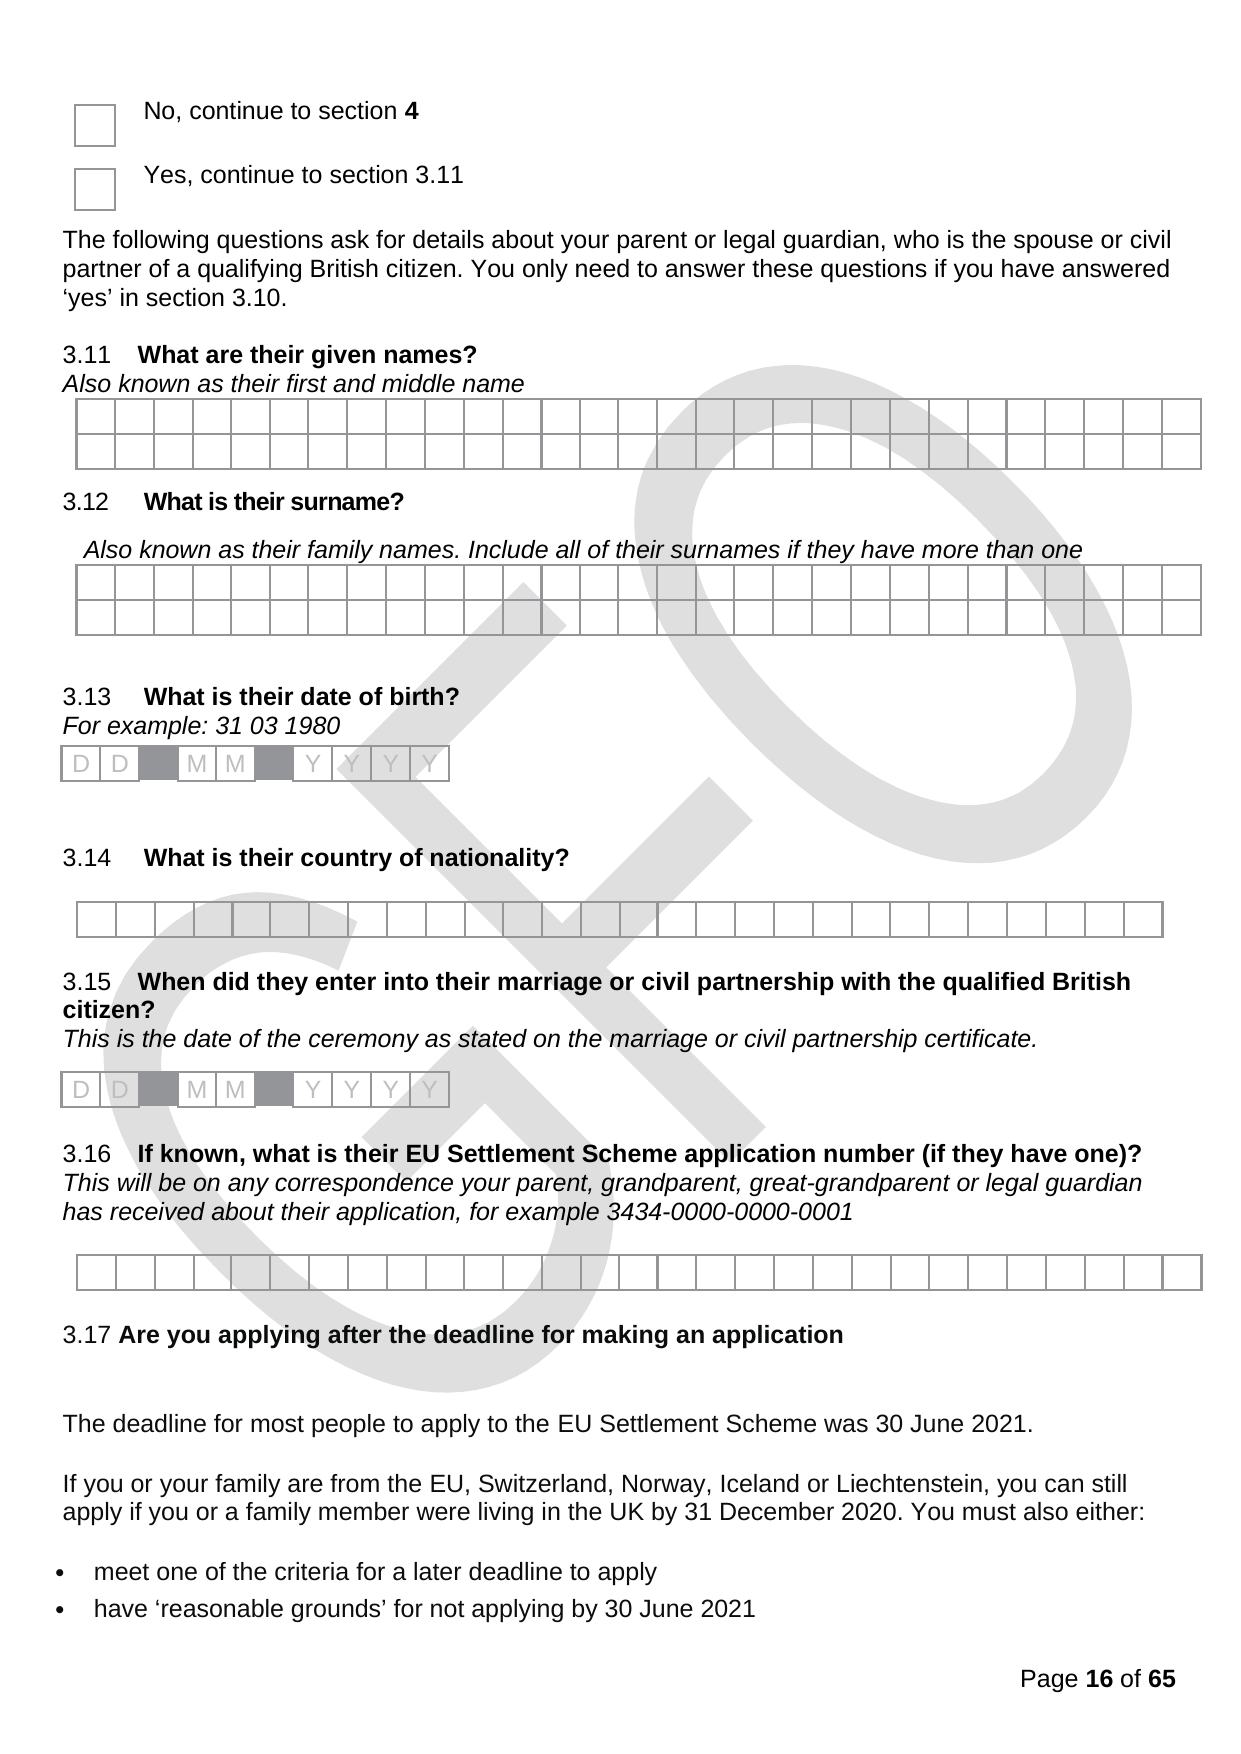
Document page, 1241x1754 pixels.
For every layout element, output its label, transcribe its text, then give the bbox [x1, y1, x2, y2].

table_header [774, 566, 811, 599]
table_header [620, 1256, 656, 1289]
table_header [969, 566, 1005, 599]
table_header [387, 566, 424, 599]
table_header [852, 566, 889, 599]
table_cell [309, 435, 346, 467]
table_header D [101, 1073, 138, 1106]
table_cell [581, 435, 617, 467]
table_header [156, 903, 193, 936]
list For example: 31 03 1980 [62, 711, 473, 740]
table_cell [155, 435, 192, 467]
table_header M [179, 747, 215, 780]
text No, continue to section 4 Yes, continue to section 3.11 [143, 96, 864, 189]
table_header [1086, 1256, 1123, 1289]
table_header [1125, 903, 1161, 936]
table_header [658, 400, 695, 433]
table_header [775, 1256, 812, 1289]
table_cell [232, 601, 269, 634]
table_cell [813, 435, 850, 467]
table_header [1047, 903, 1084, 936]
text 3.17 Are you applying after the deadline for making an application [62, 1320, 1176, 1349]
table_cell [155, 601, 192, 634]
table_header [619, 566, 656, 599]
table_header [155, 400, 192, 433]
table_cell [271, 601, 307, 634]
table_header [388, 903, 425, 936]
table_header [232, 566, 269, 599]
list have ‘reasonable grounds’ for not applying by 30 June 2021 [56, 1594, 1176, 1623]
table_header [348, 566, 385, 599]
table_header [465, 400, 502, 433]
table_header [581, 566, 617, 599]
table_header [1124, 400, 1161, 433]
table_cell [619, 601, 656, 634]
table_header [930, 903, 967, 936]
table_header Y [294, 747, 331, 780]
table_header [349, 1256, 386, 1289]
table_cell [348, 601, 385, 634]
table_header [466, 903, 502, 936]
table_header [543, 903, 580, 936]
table_cell [969, 601, 1005, 634]
table_header [891, 400, 928, 433]
table_cell [194, 435, 230, 467]
table_cell [504, 601, 540, 634]
table_header [1008, 566, 1044, 599]
table_header [234, 903, 269, 936]
table_header [1046, 566, 1083, 599]
table_header [619, 400, 656, 433]
table_header [1124, 566, 1161, 599]
table_cell [116, 601, 153, 634]
table_cell [891, 435, 928, 467]
table_cell [1046, 435, 1083, 467]
table_header [774, 400, 811, 433]
table_header M [217, 747, 254, 780]
table_cell [735, 435, 772, 467]
table_header [581, 400, 617, 433]
table_header [504, 566, 540, 599]
text 3.16 If known, what is their EU Settlement Scheme application number (if they have one)? [62, 1139, 1176, 1168]
table_cell [1008, 435, 1044, 467]
table_cell [813, 601, 850, 634]
table_header [1046, 400, 1083, 433]
table_cell [1008, 601, 1044, 634]
table_header [697, 400, 733, 433]
table_cell [465, 435, 502, 467]
table_header [78, 1256, 115, 1289]
table_header [349, 903, 386, 936]
table_header [256, 745, 292, 780]
table_header [426, 400, 463, 433]
table_cell [504, 435, 540, 467]
table_cell [78, 435, 114, 467]
table_header [1086, 903, 1123, 936]
table_header [309, 566, 346, 599]
table_header [271, 903, 308, 936]
table_header [852, 400, 889, 433]
table_header [78, 566, 114, 599]
table_header [1047, 1256, 1084, 1289]
table_cell [387, 601, 424, 634]
table_cell [658, 601, 695, 634]
table_header [155, 566, 192, 599]
table_cell [387, 435, 424, 467]
table_cell [194, 601, 230, 634]
table_cell [1124, 435, 1161, 467]
table_cell [658, 435, 695, 467]
table_header [1085, 400, 1122, 433]
table_header [658, 566, 695, 599]
text 3.14 What is their country of nationality? [62, 843, 1176, 872]
table_header [117, 1256, 154, 1289]
table_cell [619, 435, 656, 467]
table_cell [1124, 601, 1161, 634]
list Also known as their family names. Include all of their surnames if they have more than one [83, 535, 1143, 564]
table_header [232, 1256, 269, 1289]
table_header [310, 903, 347, 936]
text 3.12 What is their surname? [62, 487, 1176, 516]
table_header [813, 400, 850, 433]
table_header [543, 400, 579, 433]
table_header [194, 400, 230, 433]
table_header M [179, 1073, 215, 1106]
table_cell [930, 435, 967, 467]
table_cell [774, 435, 811, 467]
table_cell [348, 435, 385, 467]
table_header [194, 566, 230, 599]
table_cell [969, 435, 1005, 467]
text 3.13 What is their date of birth? [62, 682, 1176, 711]
table_header [232, 400, 269, 433]
table_header [735, 566, 772, 599]
table_header [271, 400, 307, 433]
table_header Y [333, 1073, 370, 1106]
table_cell [543, 435, 579, 467]
table_header [309, 400, 346, 433]
table_header D [63, 747, 99, 780]
table_header [140, 745, 177, 780]
table_cell [232, 435, 269, 467]
table_header [156, 1256, 193, 1289]
text 3.15 When did they enter into their marriage or civil partnership with the qualified British citizen? [62, 967, 1176, 1024]
table_header [271, 1256, 308, 1289]
table_header [504, 903, 541, 936]
table_header [1163, 400, 1200, 433]
table_header [1164, 1256, 1200, 1289]
table_header [1163, 566, 1200, 599]
table_cell [852, 601, 889, 634]
table_header [116, 400, 153, 433]
table_cell [1163, 601, 1200, 634]
table_header Y [411, 1073, 448, 1106]
table_header [582, 903, 619, 936]
table_cell [735, 601, 772, 634]
text Also known as their first and middle name [62, 369, 1176, 398]
table_header Y [372, 1073, 409, 1106]
table_header [117, 903, 154, 936]
table_cell [465, 601, 502, 634]
text The following questions ask for details about your parent or legal guardian, who is the spouse or civil partner of a qualifying British citizen. You only need to answer these questions if you have answered ‘yes’ in section 3.10. [62, 225, 1176, 311]
table_header [1008, 903, 1045, 936]
table_cell [891, 601, 928, 634]
table_header [1085, 566, 1122, 599]
table_cell [774, 601, 811, 634]
table_header [1008, 1256, 1045, 1289]
table_header [543, 1256, 580, 1289]
table_header [891, 903, 928, 936]
table_header Y [333, 747, 370, 780]
table_cell [116, 435, 153, 467]
table_header [310, 1256, 347, 1289]
table_header [504, 400, 540, 433]
list meet one of the criteria for a later deadline to apply [56, 1557, 1176, 1586]
table_header [426, 566, 463, 599]
table_header Y [411, 747, 448, 780]
table_header [388, 1256, 425, 1289]
table_header [697, 1256, 734, 1289]
table_header [969, 400, 1005, 433]
table_header D [63, 1073, 99, 1106]
table_header [140, 1071, 177, 1106]
table_header [969, 1256, 1006, 1289]
table_header [1125, 1256, 1161, 1289]
table_cell [426, 601, 463, 634]
table_header [78, 400, 114, 433]
text The deadline for most people to apply to the EU Settlement Scheme was 30 June 2021. [62, 1409, 1176, 1437]
table_cell [1046, 601, 1083, 634]
table_cell [1163, 435, 1200, 467]
table_header [930, 400, 967, 433]
table_header [543, 566, 579, 599]
table_header [504, 1256, 541, 1289]
table_header [853, 903, 889, 936]
text If you or your family are from the EU, Switzerland, Norway, Iceland or Liechtenstein, you can still apply if you or a family member were living in the UK by 31 December 2020. You must also either: [62, 1469, 1176, 1526]
table_header [348, 400, 385, 433]
table_cell [1085, 435, 1122, 467]
table_header [256, 1071, 292, 1106]
table_cell [309, 601, 346, 634]
table_header [930, 566, 967, 599]
table_cell [543, 601, 579, 634]
text This will be on any correspondence your parent, grandparent, great-grandparent or legal guardian has received about their application, for example 3434-0000-0000-0001 [62, 1168, 1176, 1225]
table_cell [581, 601, 617, 634]
table_header [736, 903, 773, 936]
table_header [195, 1256, 230, 1289]
table_header [582, 1256, 618, 1289]
table_header [387, 400, 424, 433]
table_cell [78, 601, 114, 634]
table_header [775, 903, 812, 936]
table_header [930, 1256, 967, 1289]
table_header Y [372, 747, 409, 780]
table_header [814, 903, 851, 936]
table_header [969, 903, 1006, 936]
table_header [621, 903, 656, 936]
table_header [736, 1256, 773, 1289]
table_header M [217, 1073, 254, 1106]
text This is the date of the ceremony as stated on the marriage or civil partnership certificate. [62, 1024, 1176, 1053]
table_cell [697, 435, 733, 467]
table_header [465, 566, 502, 599]
table_header [853, 1256, 890, 1289]
table_header [659, 1256, 695, 1289]
table_cell [930, 601, 967, 634]
table_header [813, 566, 850, 599]
table_header [465, 1256, 502, 1289]
table_cell [1085, 601, 1122, 634]
table_header [891, 566, 928, 599]
table_header [78, 903, 115, 936]
table_header D [101, 747, 138, 780]
table_header [1008, 400, 1044, 433]
table_cell [697, 601, 733, 634]
table_header [427, 1256, 463, 1289]
table_header [271, 566, 307, 599]
table_header [892, 1256, 928, 1289]
table_header [659, 903, 695, 936]
text 3.11 What are their given names? [62, 340, 1176, 369]
table_cell [271, 435, 307, 467]
table_header [697, 566, 733, 599]
table_header [427, 903, 464, 936]
table_header [814, 1256, 851, 1289]
table_cell [426, 435, 463, 467]
table_header [116, 566, 153, 599]
table_header [735, 400, 772, 433]
table_cell [852, 435, 889, 467]
table_header [195, 903, 231, 936]
table_header Y [294, 1073, 331, 1106]
table_header [697, 903, 734, 936]
